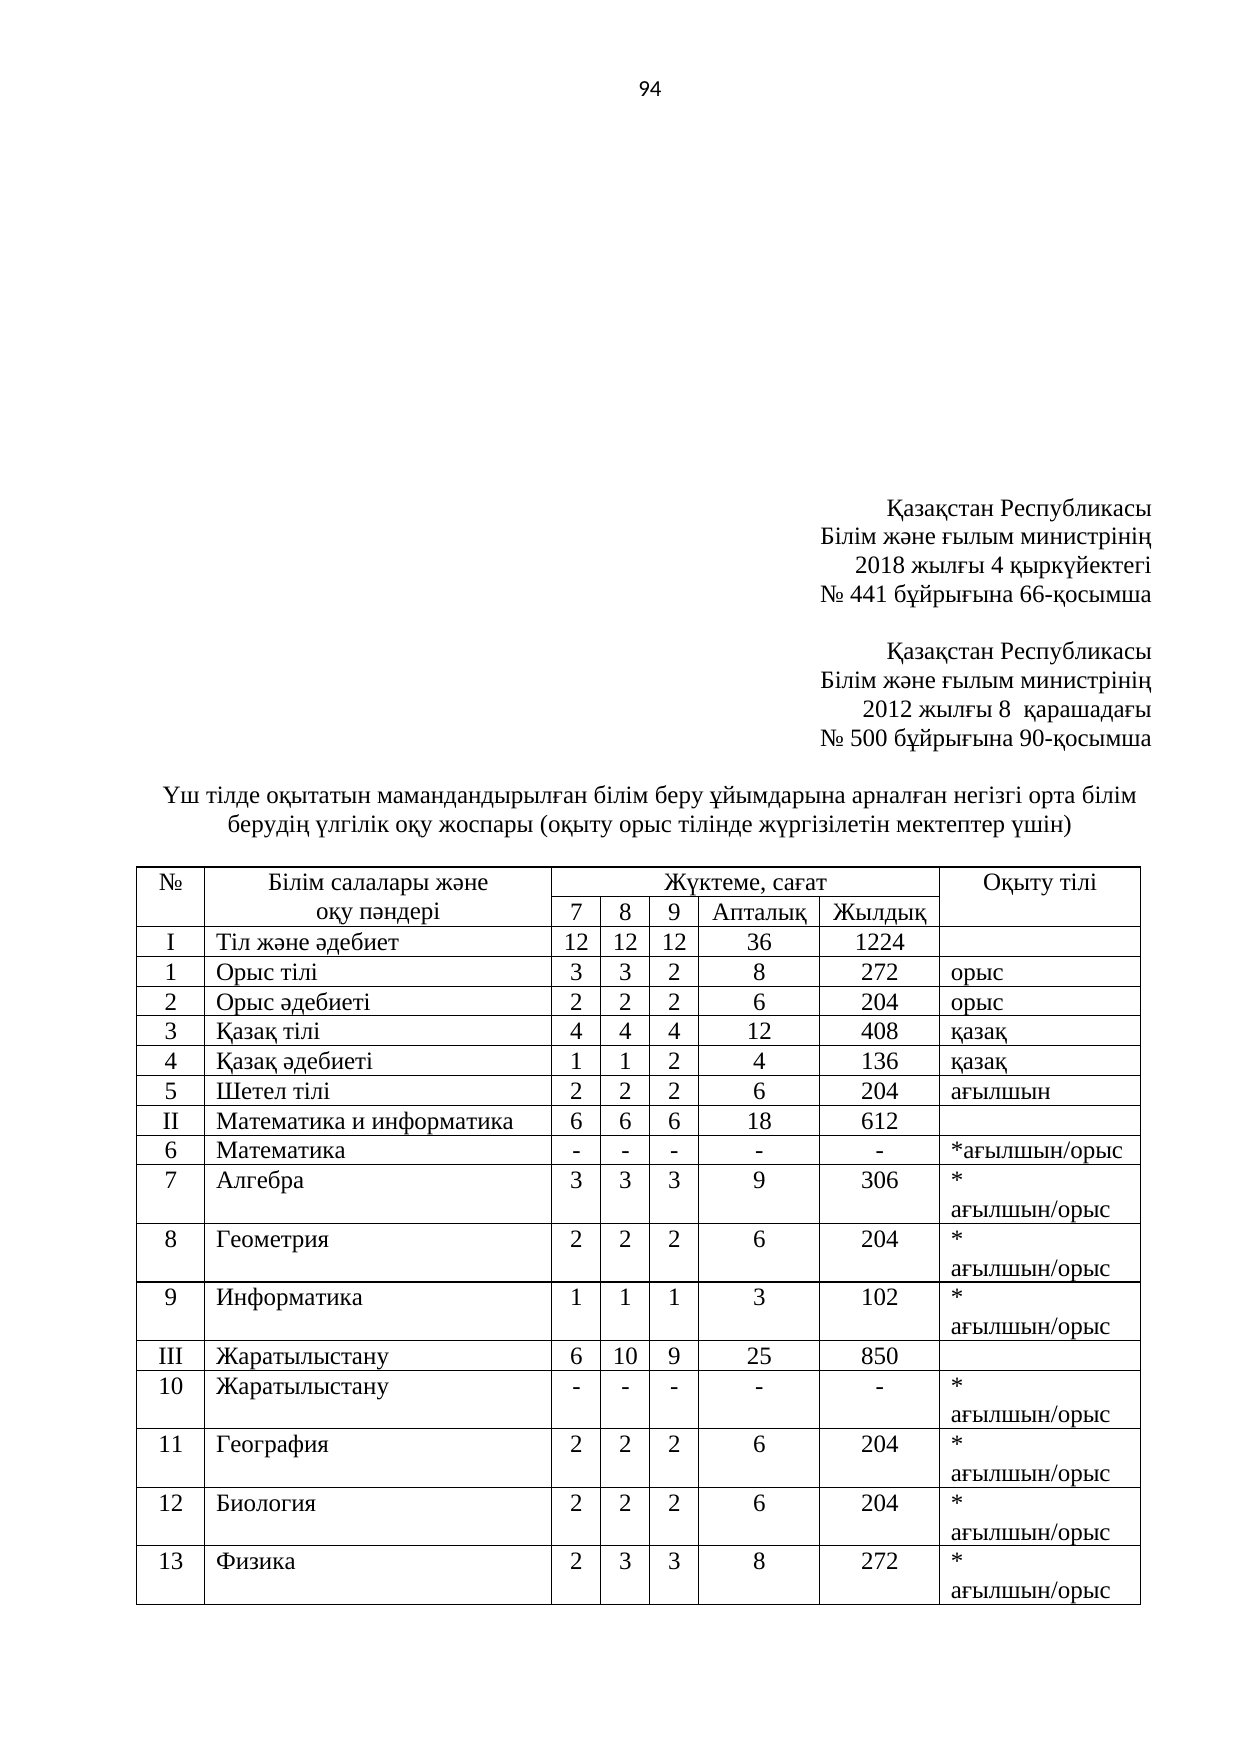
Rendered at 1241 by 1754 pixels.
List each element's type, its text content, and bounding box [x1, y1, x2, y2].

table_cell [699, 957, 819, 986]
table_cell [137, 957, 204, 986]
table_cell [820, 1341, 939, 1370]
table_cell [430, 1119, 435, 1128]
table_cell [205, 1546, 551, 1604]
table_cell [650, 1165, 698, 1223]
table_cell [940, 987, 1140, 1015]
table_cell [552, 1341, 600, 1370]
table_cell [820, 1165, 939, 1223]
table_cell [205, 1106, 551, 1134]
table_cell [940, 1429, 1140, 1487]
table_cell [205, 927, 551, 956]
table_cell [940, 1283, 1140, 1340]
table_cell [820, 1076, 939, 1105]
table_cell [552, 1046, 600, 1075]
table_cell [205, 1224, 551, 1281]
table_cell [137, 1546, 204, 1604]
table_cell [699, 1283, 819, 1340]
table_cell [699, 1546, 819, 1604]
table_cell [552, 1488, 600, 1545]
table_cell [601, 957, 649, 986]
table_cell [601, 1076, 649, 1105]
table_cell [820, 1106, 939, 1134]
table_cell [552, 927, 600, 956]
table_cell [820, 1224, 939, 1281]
text 2012 жылғы 8 қарашадағы [148, 694, 1152, 723]
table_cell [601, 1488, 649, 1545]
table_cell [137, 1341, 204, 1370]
text № 441 бұйрығына 66-қосымша [148, 579, 1152, 608]
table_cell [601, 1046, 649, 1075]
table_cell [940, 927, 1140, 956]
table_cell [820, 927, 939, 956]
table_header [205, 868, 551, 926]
text 2018 жылғы 4 қыркүйектегі [148, 550, 1152, 579]
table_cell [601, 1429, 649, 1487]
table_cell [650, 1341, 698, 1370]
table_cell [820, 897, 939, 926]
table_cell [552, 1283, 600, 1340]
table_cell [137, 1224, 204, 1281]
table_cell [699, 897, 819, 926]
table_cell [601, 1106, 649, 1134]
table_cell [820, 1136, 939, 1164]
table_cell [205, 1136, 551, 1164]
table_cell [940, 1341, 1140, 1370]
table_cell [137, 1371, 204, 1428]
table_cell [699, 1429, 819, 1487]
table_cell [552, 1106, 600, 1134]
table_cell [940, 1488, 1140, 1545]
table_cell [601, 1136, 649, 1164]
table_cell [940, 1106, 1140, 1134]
text Білім және ғылым министрінің [148, 665, 1152, 694]
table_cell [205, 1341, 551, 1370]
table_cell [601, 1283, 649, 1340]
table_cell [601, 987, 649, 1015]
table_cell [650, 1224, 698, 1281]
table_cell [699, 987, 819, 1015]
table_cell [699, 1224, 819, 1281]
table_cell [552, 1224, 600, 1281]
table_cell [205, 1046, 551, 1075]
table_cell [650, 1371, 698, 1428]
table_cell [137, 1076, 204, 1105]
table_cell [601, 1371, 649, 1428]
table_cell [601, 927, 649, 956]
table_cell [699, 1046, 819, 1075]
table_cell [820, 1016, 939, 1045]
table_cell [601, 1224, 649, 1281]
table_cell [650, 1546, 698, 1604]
text Қазақстан Республикасы [148, 636, 1152, 665]
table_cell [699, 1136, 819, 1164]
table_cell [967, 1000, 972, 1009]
text Білім және ғылым министрінің [148, 521, 1152, 550]
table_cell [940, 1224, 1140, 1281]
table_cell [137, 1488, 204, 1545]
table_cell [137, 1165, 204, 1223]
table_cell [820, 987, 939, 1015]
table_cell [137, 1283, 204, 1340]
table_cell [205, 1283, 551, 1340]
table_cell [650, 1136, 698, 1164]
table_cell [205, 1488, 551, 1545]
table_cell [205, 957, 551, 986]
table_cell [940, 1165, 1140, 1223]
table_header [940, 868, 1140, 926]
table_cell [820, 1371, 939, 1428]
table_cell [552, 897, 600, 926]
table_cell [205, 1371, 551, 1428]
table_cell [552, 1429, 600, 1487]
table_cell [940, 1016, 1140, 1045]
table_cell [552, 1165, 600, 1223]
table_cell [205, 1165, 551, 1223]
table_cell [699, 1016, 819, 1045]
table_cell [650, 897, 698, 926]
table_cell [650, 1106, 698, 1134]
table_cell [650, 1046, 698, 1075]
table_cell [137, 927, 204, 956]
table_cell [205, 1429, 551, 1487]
text № 500 бұйрығына 90-қосымша [148, 723, 1152, 751]
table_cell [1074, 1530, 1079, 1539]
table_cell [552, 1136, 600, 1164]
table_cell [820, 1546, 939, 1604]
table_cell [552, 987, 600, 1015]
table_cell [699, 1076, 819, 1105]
text Үш тілде оқытатын мамандандырылған білім беру ұйымдарына арналған негізгі орта білім берудің үлгілік оқу жоспары (оқыту орыс тілінде жүргізілетін мектептер үшін) [148, 780, 1152, 838]
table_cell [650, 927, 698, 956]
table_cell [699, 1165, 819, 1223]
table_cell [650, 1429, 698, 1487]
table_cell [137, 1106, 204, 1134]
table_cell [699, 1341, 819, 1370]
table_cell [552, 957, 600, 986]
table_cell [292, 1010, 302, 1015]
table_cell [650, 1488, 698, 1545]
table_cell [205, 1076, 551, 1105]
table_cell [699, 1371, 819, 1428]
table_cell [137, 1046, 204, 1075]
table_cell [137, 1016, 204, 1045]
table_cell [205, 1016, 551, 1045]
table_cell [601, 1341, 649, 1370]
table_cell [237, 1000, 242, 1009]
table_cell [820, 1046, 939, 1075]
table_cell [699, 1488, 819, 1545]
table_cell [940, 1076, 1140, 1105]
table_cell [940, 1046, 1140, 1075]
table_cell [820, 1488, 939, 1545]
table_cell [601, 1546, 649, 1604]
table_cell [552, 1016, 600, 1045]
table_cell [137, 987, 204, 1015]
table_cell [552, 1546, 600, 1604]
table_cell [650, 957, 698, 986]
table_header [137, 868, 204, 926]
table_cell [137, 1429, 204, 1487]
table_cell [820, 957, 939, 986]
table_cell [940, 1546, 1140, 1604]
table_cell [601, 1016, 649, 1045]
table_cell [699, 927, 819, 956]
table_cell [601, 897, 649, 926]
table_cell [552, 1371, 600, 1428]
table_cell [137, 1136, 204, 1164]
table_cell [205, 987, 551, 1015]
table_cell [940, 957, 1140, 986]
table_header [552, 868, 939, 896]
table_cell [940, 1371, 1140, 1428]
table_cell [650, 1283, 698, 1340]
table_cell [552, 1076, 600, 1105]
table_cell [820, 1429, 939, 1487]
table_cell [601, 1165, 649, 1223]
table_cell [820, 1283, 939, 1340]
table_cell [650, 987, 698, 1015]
text Қазақстан Республикасы [148, 493, 1152, 521]
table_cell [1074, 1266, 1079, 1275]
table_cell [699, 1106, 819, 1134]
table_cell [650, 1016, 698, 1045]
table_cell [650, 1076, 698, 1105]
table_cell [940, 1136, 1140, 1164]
